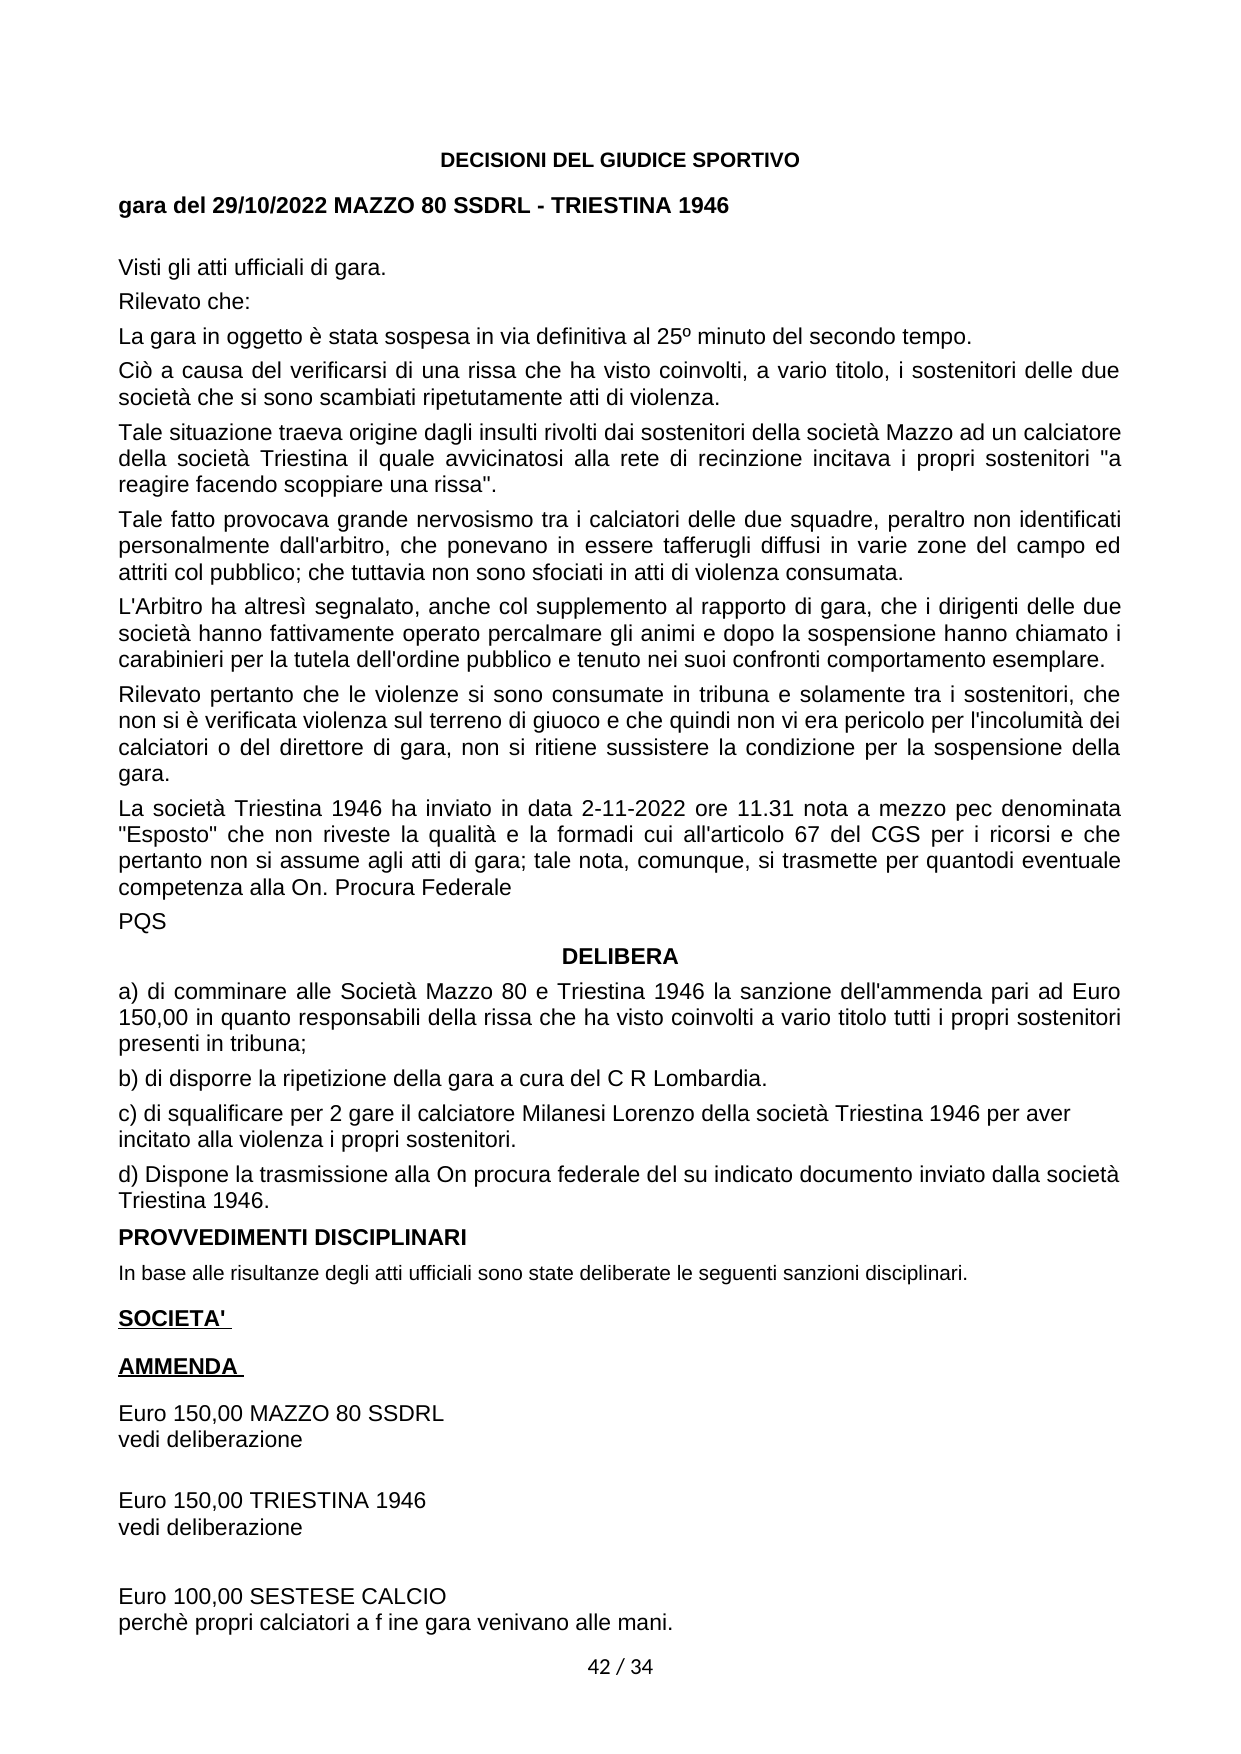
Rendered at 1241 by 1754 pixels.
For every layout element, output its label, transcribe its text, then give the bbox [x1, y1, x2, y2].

text In base alle risultanze degli atti ufficiali sono state deliberate le seguenti sanzioni disciplinari. [118, 1261, 1122, 1284]
text DECISIONI DEL GIUDICE SPORTIVO [118, 148, 1122, 172]
text Euro 100,00 SESTESE CALCIO perchè propri calciatori a f ine gara venivano alle mani. [118, 1583, 1122, 1636]
text Rilevato che: [118, 288, 1122, 314]
text Tale fatto provocava grande nervosismo tra i calciatori delle due squadre, peraltro non identificati personalmente dall'arbitro, che ponevano in essere tafferugli diffusi in varie zone del campo ed attriti col pubblico; che tuttavia non sono sfociati in atti di violenza consumata. [118, 506, 1122, 585]
text SOCIETA' [118, 1305, 1122, 1332]
text PROVVEDIMENTI DISCIPLINARI [118, 1224, 1122, 1250]
text Ciò a causa del verificarsi di una rissa che ha visto coinvolti, a vario titolo, i sostenitori delle due società che si sono scambiati ripetutamente atti di violenza. [118, 357, 1122, 410]
text La gara in oggetto è stata sospesa in via definitiva al 25º minuto del secondo tempo. [118, 323, 1122, 349]
text PQS [118, 908, 1122, 934]
text b) di disporre la ripetizione della gara a cura del C R Lombardia. [118, 1065, 1122, 1091]
text La società Triestina 1946 ha inviato in data 2-11-2022 ore 11.31 nota a mezzo pec denominata "Esposto" che non riveste la qualità e la formadi cui all'articolo 67 del CGS per i ricorsi e che pertanto non si assume agli atti di gara; tale nota, comunque, si trasmette per quantodi eventuale competenza alla On. Procura Federale [118, 794, 1122, 900]
text a) di comminare alle Società Mazzo 80 e Triestina 1946 la sanzione dell'ammenda pari ad Euro 150,00 in quanto responsabili della rissa che ha visto coinvolti a vario titolo tutti i propri sostenitori presenti in tribuna; [118, 978, 1122, 1057]
text AMMENDA [118, 1353, 1122, 1379]
text Euro 150,00 MAZZO 80 SSDRL vedi deliberazione [118, 1400, 1122, 1452]
text DELIBERA [118, 943, 1122, 969]
text d) Dispone la trasmissione alla On procura federale del su indicato documento inviato dalla società Triestina 1946. [118, 1161, 1122, 1213]
text L'Arbitro ha altresì segnalato, anche col supplemento al rapporto di gara, che i dirigenti delle due società hanno fattivamente operato percalmare gli animi e dopo la sospensione hanno chiamato i carabinieri per la tutela dell'ordine pubblico e tenuto nei suoi confronti comportamento esemplare. [118, 593, 1122, 672]
text gara del 29/10/2022 MAZZO 80 SSDRL - TRIESTINA 1946 [118, 192, 1122, 245]
text Visti gli atti ufficiali di gara. [118, 253, 1122, 280]
text Rilevato pertanto che le violenze si sono consumate in tribuna e solamente tra i sostenitori, che non si è verificata violenza sul terreno di giuoco e che quindi non vi era pericolo per l'incolumità dei calciatori o del direttore di gara, non si ritiene sussistere la condizione per la sospensione della gara. [118, 681, 1122, 786]
text c) di squalificare per 2 gare il calciatore Milanesi Lorenzo della società Triestina 1946 per aver incitato alla violenza i propri sostenitori. [118, 1100, 1122, 1152]
text Tale situazione traeva origine dagli insulti rivolti dai sostenitori della società Mazzo ad un calciatore della società Triestina il quale avvicinatosi alla rete di recinzione incitava i propri sostenitori "a reagire facendo scoppiare una rissa". [118, 418, 1122, 498]
text Euro 150,00 TRIESTINA 1946 vedi deliberazione [118, 1461, 1122, 1540]
